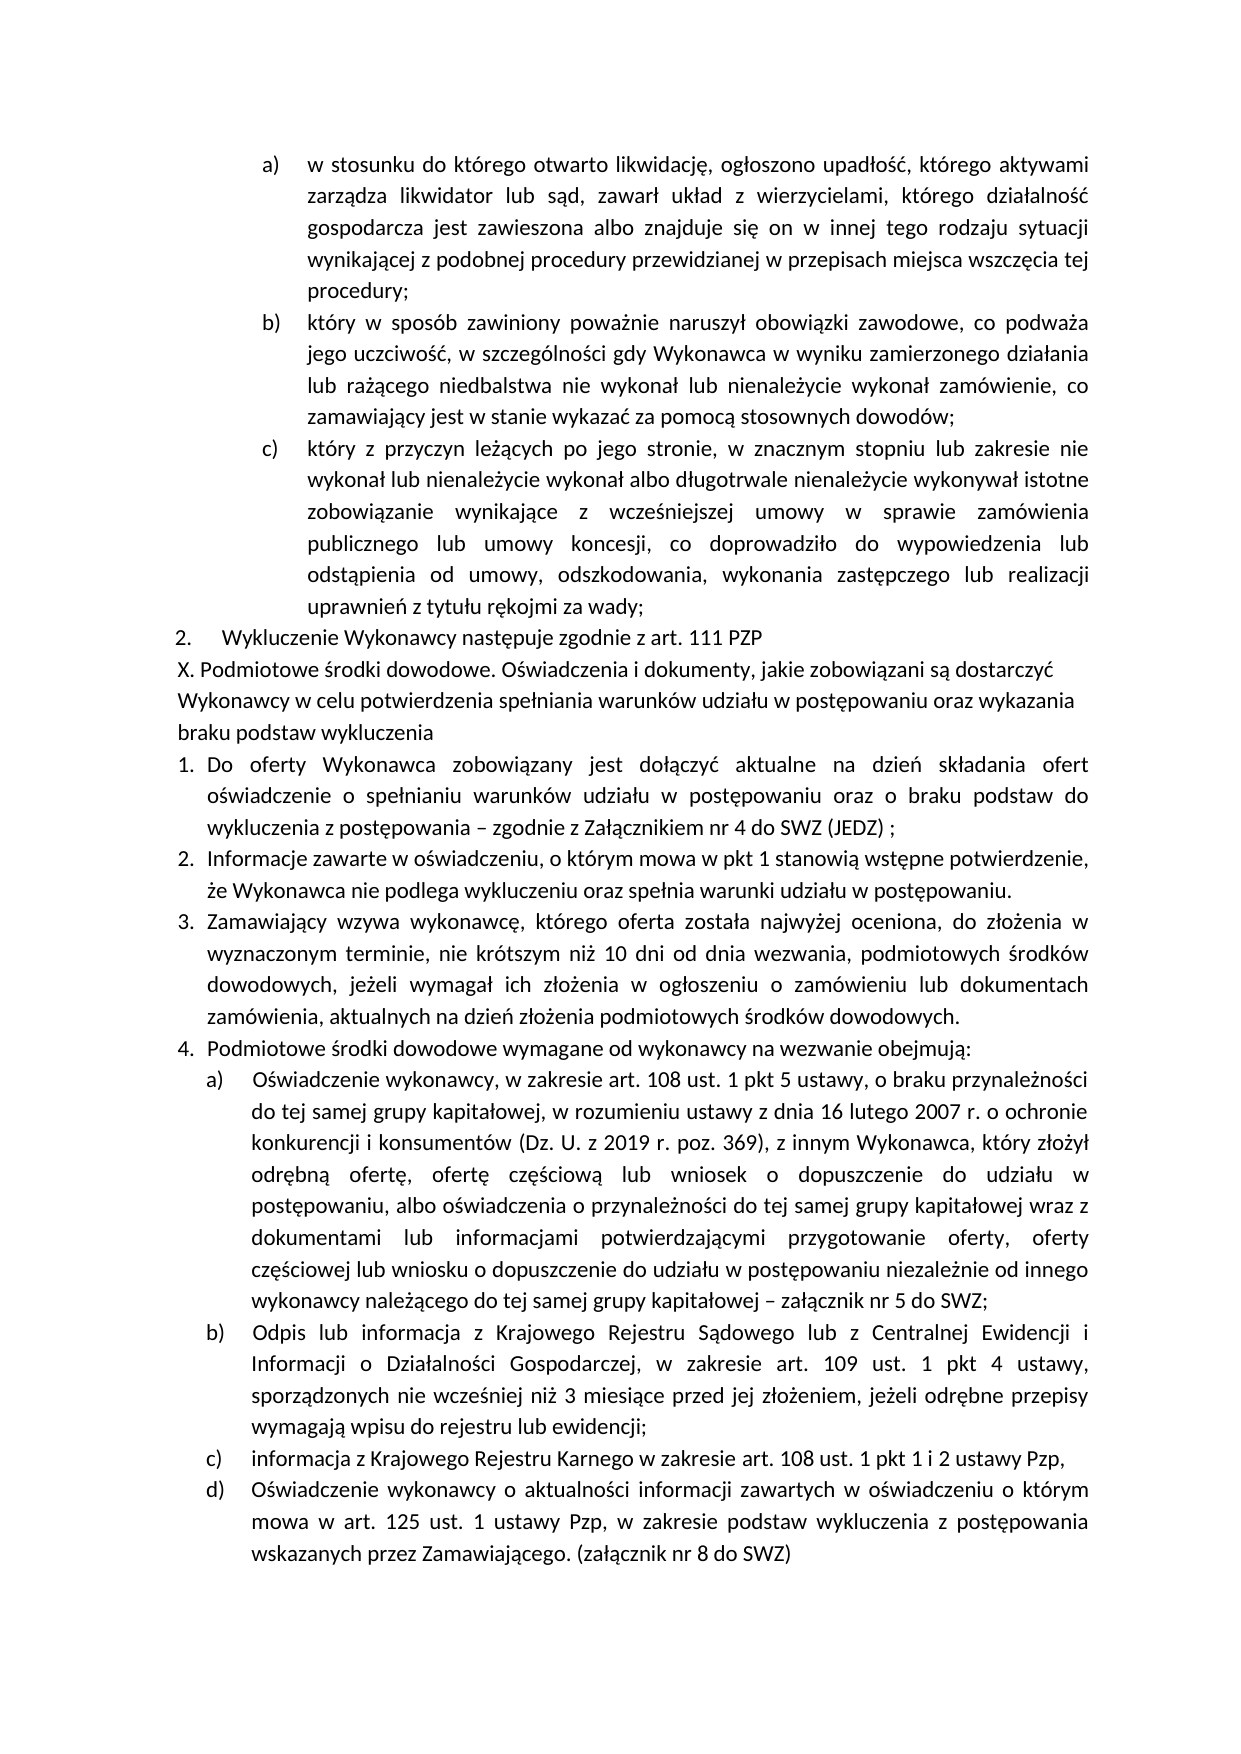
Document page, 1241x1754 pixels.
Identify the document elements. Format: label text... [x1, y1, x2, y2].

list w stosunku do którego otwarto likwidację, ogłoszono upadłość, którego aktywami zarządza likwidator lub sąd, zawarł układ z wierzycielami, którego działalność gospodarcza jest zawieszona albo znajduje się on w innej tego rodzaju sytuacji wynikającej z podobnej procedury przewidzianej w przepisach miejsca wszczęcia tej procedury; [262, 150, 1090, 304]
list informacja z Krajowego Rejestru Karnego w zakresie art. 108 ust. 1 pkt 1 i 2 ustawy Pzp, [206, 1444, 1090, 1472]
list Wykluczenie Wykonawcy następuje zgodnie z art. 111 PZP [174, 623, 1090, 651]
list który z przyczyn leżących po jego stronie, w znacznym stopniu lub zakresie nie wykonał lub nienależycie wykonał albo długotrwale nienależycie wykonywał istotne zobowiązanie wynikające z wcześniejszej umowy w sprawie zamówienia publicznego lub umowy koncesji, co doprowadziło do wypowiedzenia lub odstąpienia od umowy, odszkodowania, wykonania zastępczego lub realizacji uprawnień z tytułu rękojmi za wady; [262, 434, 1090, 620]
list Informacje zawarte w oświadczeniu, o którym mowa w pkt 1 stanowią wstępne potwierdzenie, że Wykonawca nie podlega wykluczeniu oraz spełnia warunki udziału w postępowaniu. [177, 844, 1090, 904]
list Zamawiający wzywa wykonawcę, którego oferta została najwyżej oceniona, do złożenia w wyznaczonym terminie, nie krótszym niż 10 dni od dnia wezwania, podmiotowych środków dowodowych, jeżeli wymagał ich złożenia w ogłoszeniu o zamówieniu lub dokumentach zamówienia, aktualnych na dzień złożenia podmiotowych środków dowodowych. [177, 907, 1090, 1030]
list Oświadczenie wykonawcy, w zakresie art. 108 ust. 1 pkt 5 ustawy, o braku przynależności do tej samej grupy kapitałowej, w rozumieniu ustawy z dnia 16 lutego 2007 r. o ochronie konkurencji i konsumentów (Dz. U. z 2019 r. poz. 369), z innym Wykonawca, który złożył odrębną ofertę, ofertę częściową lub wniosek o dopuszczenie do udziału w postępowaniu, albo oświadczenia o przynależności do tej samej grupy kapitałowej wraz z dokumentami lub informacjami potwierdzającymi przygotowanie oferty, oferty częściowej lub wniosku o dopuszczenie do udziału w postępowaniu niezależnie od innego wykonawcy należącego do tej samej grupy kapitałowej – załącznik nr 5 do SWZ; [206, 1065, 1090, 1314]
list Do oferty Wykonawca zobowiązany jest dołączyć aktualne na dzień składania ofert oświadczenie o spełnianiu warunków udziału w postępowaniu oraz o braku podstaw do wykluczenia z postępowania – zgodnie z Załącznikiem nr 4 do SWZ (JEDZ) ; [177, 750, 1090, 841]
list Odpis lub informacja z Krajowego Rejestru Sądowego lub z Centralnej Ewidencji i Informacji o Działalności Gospodarczej, w zakresie art. 109 ust. 1 pkt 4 ustawy, sporządzonych nie wcześniej niż 3 miesiące przed jej złożeniem, jeżeli odrębne przepisy wymagają wpisu do rejestru lub ewidencji; [206, 1318, 1090, 1441]
subtitle X. Podmiotowe środki dowodowe. Oświadczenia i dokumenty, jakie zobowiązani są dostarczyć Wykonawcy w celu potwierdzenia spełniania warunków udziału w postępowaniu oraz wykazania braku podstaw wykluczenia [177, 655, 1090, 746]
list Podmiotowe środki dowodowe wymagane od wykonawcy na wezwanie obejmują: [177, 1034, 1090, 1062]
list który w sposób zawiniony poważnie naruszył obowiązki zawodowe, co podważa jego uczciwość, w szczególności gdy Wykonawca w wyniku zamierzonego działania lub rażącego niedbalstwa nie wykonał lub nienależycie wykonał zamówienie, co zamawiający jest w stanie wykazać za pomocą stosownych dowodów; [262, 308, 1090, 431]
list Oświadczenie wykonawcy o aktualności informacji zawartych w oświadczeniu o którym mowa w art. 125 ust. 1 ustawy Pzp, w zakresie podstaw wykluczenia z postępowania wskazanych przez Zamawiającego. (załącznik nr 8 do SWZ) [206, 1476, 1090, 1567]
